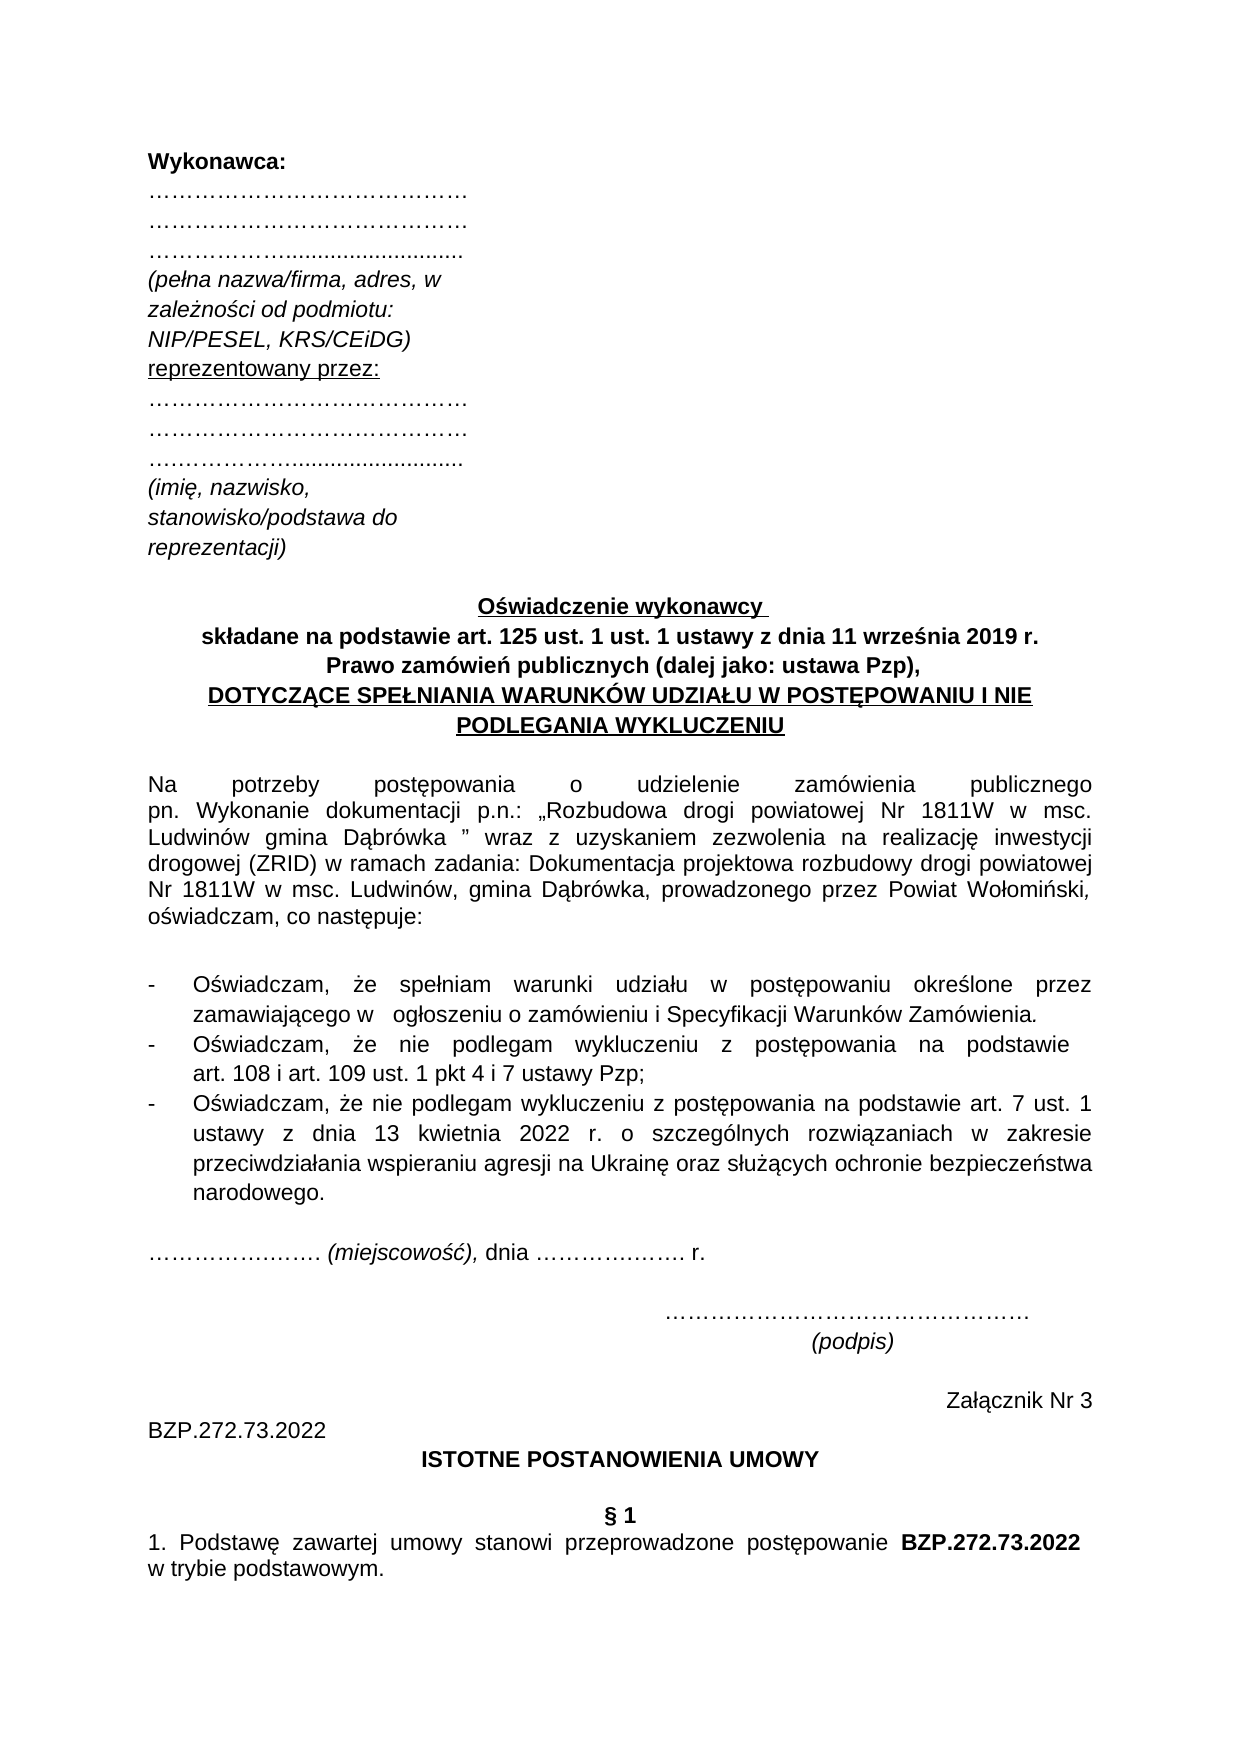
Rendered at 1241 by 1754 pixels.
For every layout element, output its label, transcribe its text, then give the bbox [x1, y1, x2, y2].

text składane na podstawie art. 125 ust. 1 ust. 1 ustawy z dnia 11 września 2019 r. [148, 623, 1093, 649]
list Oświadczam, że nie podlegam wykluczeniu z postępowania na podstawie art. 7 ust. 1 ustawy z dnia 13 kwietnia 2022 r. o szczególnych rozwiązaniach w zakresie przeciwdziałania wspieraniu agresji na Ukrainę oraz służących ochronie bezpieczeństwa narodowego. [148, 1090, 1093, 1206]
text Prawo zamówień publicznych (dalej jako: ustawa Pzp), [148, 652, 1093, 679]
text Wykonawca: [148, 148, 1093, 174]
text Na potrzeby postępowania o udzielenie zamówienia publicznego pn. Wykonanie dokumentacji p.n.: „Rozbudowa drogi powiatowej Nr 1811W w msc. Ludwinów gmina Dąbrówka ” wraz z uzyskaniem zezwolenia na realizację inwestycji drogowej (ZRID) w ramach zadania: Dokumentacja projektowa rozbudowy drogi powiatowej Nr 1811W w msc. Ludwinów, gmina Dąbrówka, prowadzonego przez Powiat Wołomiński, oświadczam, co następuje: [148, 771, 1093, 929]
text DOTYCZĄCE SPEŁNIANIA WARUNKÓW UDZIAŁU W POSTĘPOWANIU I NIE PODLEGANIA WYKLUCZENIU [148, 682, 1093, 738]
text (podpis) [738, 1328, 1093, 1354]
text Załącznik Nr 3 [148, 1387, 1093, 1413]
text Oświadczenie wykonawcy [148, 593, 1093, 619]
list Oświadczam, że nie podlegam wykluczeniu z postępowania na podstawie art. 108 i art. 109 ust. 1 pkt 4 i 7 ustawy Pzp; [148, 1031, 1093, 1087]
text …………………………………………………………………………………………............................ [148, 177, 472, 263]
text ………………………………………… [148, 1298, 1093, 1324]
text 1. Podstawę zawartej umowy stanowi przeprowadzone postępowanie BZP.272.73.2022 w trybie podstawowym. [148, 1529, 1093, 1581]
text BZP.272.73.2022 [148, 1417, 1093, 1443]
text …………………………………………………………………………….……………........................... [148, 385, 472, 471]
text reprezentowany przez: [148, 355, 1093, 382]
list Oświadczam, że spełniam warunki udziału w postępowaniu określone przez zamawiającego w ogłoszeniu o zamówieniu i Specyfikacji Warunków Zamówienia. [148, 971, 1093, 1027]
text ISTOTNE POSTANOWIENIA UMOWY [148, 1446, 1093, 1473]
text …………….……. (miejscowość), dnia ………….……. r. [148, 1238, 1093, 1265]
text (pełna nazwa/firma, adres, w zależności od podmiotu: NIP/PESEL, KRS/CEiDG) [148, 266, 472, 352]
text (imię, nazwisko, stanowisko/podstawa do reprezentacji) [148, 474, 472, 560]
text § 1 [148, 1502, 1093, 1529]
